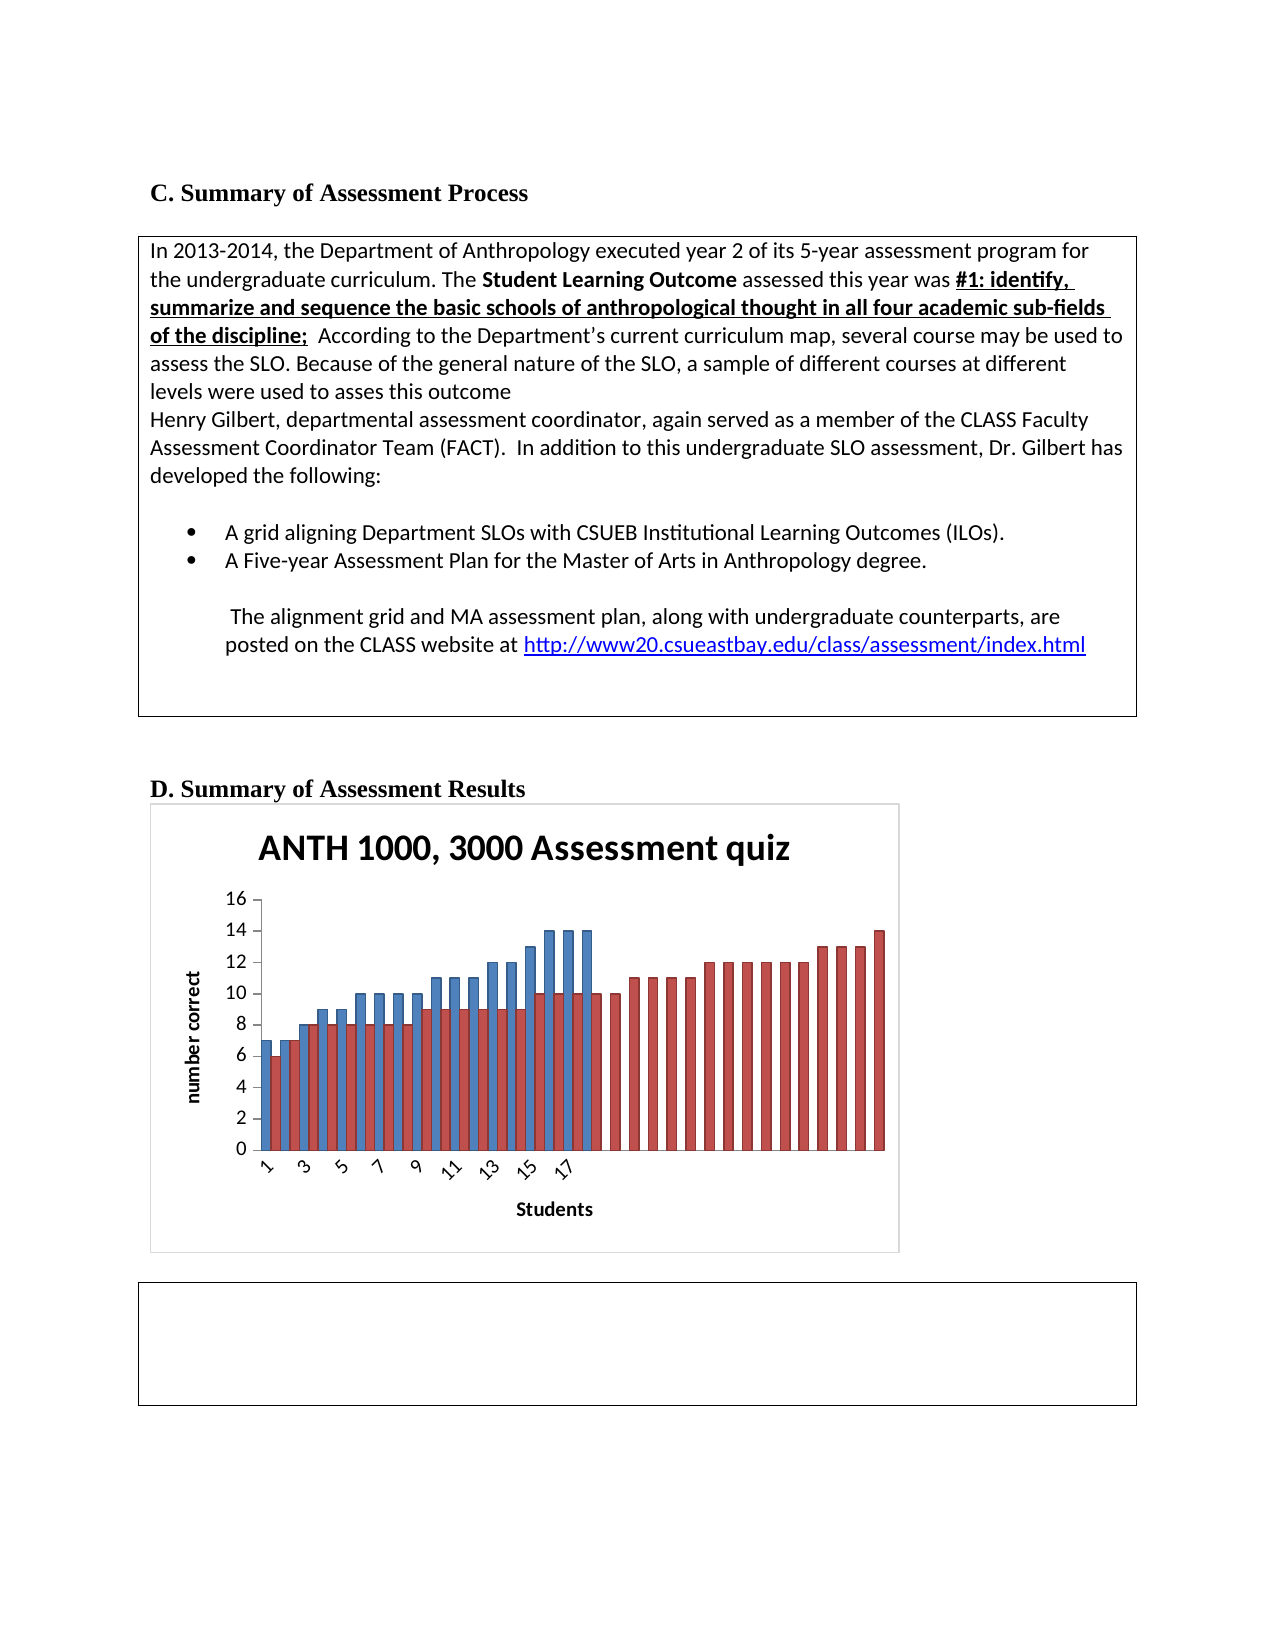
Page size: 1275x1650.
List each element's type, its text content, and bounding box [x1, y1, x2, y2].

text C. Summary of Assessment Process [150, 178, 1125, 207]
table_header In 2013-2014, the Department of Anthropology executed year 2 of its 5-year assessment program for the undergraduate curriculum. The Student Learning Outcome assessed this year was #1: identify, summarize and sequence the basic schools of anthropological thought in all four academic sub-fields of the discipline; According to the Department’s current curriculum map, several course may be used to assess the SLO. Because of the general nature of the SLO, a sample of different courses at different levels were used to asses this outcome Henry Gilbert, departmental assessment coordinator, again served as a member of the CLASS Faculty Assessment Coordinator Team (FACT). In addition to this undergraduate SLO assessment, Dr. Gilbert has developed the following: A grid aligning Department SLOs with CSUEB Institutional Learning Outcomes (ILOs). A Five-year Assessment Plan for the Master of Arts in Anthropology degree. The alignment grid and MA assessment plan, along with undergraduate counterparts, are posted on the CLASS website at http://www20.csueastbay.edu/class/assessment/index.html [139, 237, 1136, 716]
text D. Summary of Assessment Results [150, 774, 1125, 1253]
